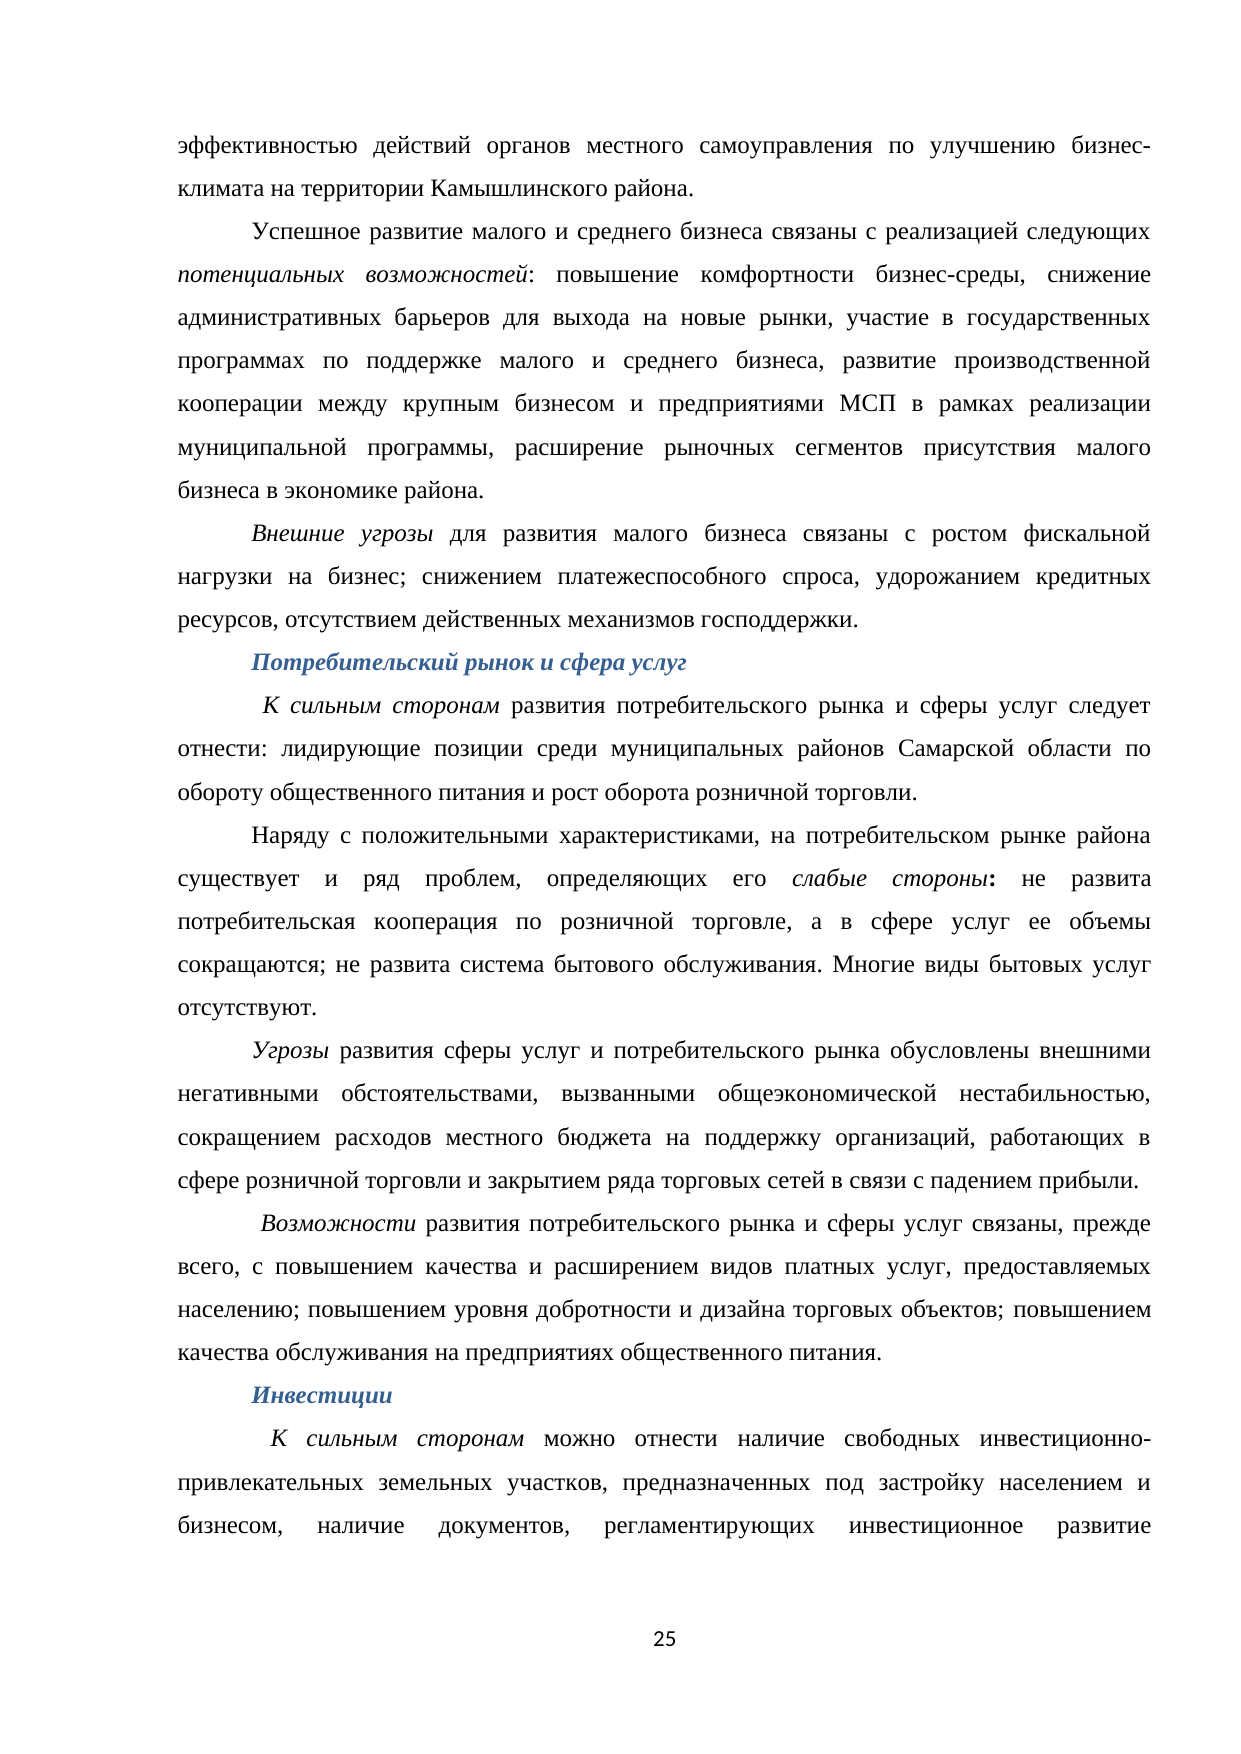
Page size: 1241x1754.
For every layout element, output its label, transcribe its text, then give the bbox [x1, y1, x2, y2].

text Угрозы развития сферы услуг и потребительского рынка обусловлены внешними негативными обстоятельствами, вызванными общеэкономической нестабильностью, сокращением расходов местного бюджета на поддержку организаций, работающих в сфере розничной торговли и закрытием ряда торговых сетей в связи с падением прибыли. [177, 1107, 1152, 1193]
text Инвестиции [177, 1380, 1152, 1409]
text Возможности развития потребительского рынка и сферы услуг связаны, прежде всего, с повышением качества и расширением видов платных услуг, предоставляемых населению; повышением уровня добротности и дизайна торговых объектов; повышением качества обслуживания на предприятиях общественного питания. [177, 1280, 1152, 1366]
text Наряду с положительными характеристиками, на потребительском рынке района существует и ряд проблем, определяющих его слабые стороны: не развита потребительская кооперация по розничной торговле, а в сфере услуг ее объемы сокращаются; не развита система бытового обслуживания. Многие виды бытовых услуг отсутствуют. [177, 820, 1152, 1021]
text К сильным сторонам развития потребительского рынка и сферы услуг следует отнести: лидирующие позиции среди муниципальных районов Самарской области по обороту общественного питания и рост оборота розничной торговли. [177, 690, 1152, 805]
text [177, 158, 1152, 202]
text Успешное развитие малого и среднего бизнеса связаны с реализацией следующих потенциальных возможностей: повышение комфортности бизнес-среды, снижение административных барьеров для выхода на новые рынки, участие в государственных программах по поддержке малого и среднего бизнеса, развитие производственной кооперации между крупным бизнесом и предприятиями МСП в рамках реализации муниципальной программы, расширение рыночных сегментов присутствия малого бизнеса в экономике района. [177, 216, 1152, 503]
text Возможности развития потребительского рынка и сферы услуг связаны, прежде всего, с повышением качества и расширением видов платных услуг, предоставляемых населению; повышением уровня добротности и дизайна торговых объектов; повышением качества обслуживания на предприятиях общественного питания. [177, 1208, 1152, 1251]
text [177, 1423, 1152, 1538]
text Внешние угрозы для развития малого бизнеса связаны с ростом фискальной нагрузки на бизнес; снижением платежеспособного спроса, удорожанием кредитных ресурсов, отсутствием действенных механизмов господдержки. [177, 518, 1152, 633]
text Потребительский рынок и сфера услуг [177, 647, 1152, 676]
text Угрозы развития сферы услуг и потребительского рынка обусловлены внешними негативными обстоятельствами, вызванными общеэкономической нестабильностью, сокращением расходов местного бюджета на поддержку организаций, работающих в сфере розничной торговли и закрытием ряда торговых сетей в связи с падением прибыли. [177, 1035, 1152, 1079]
